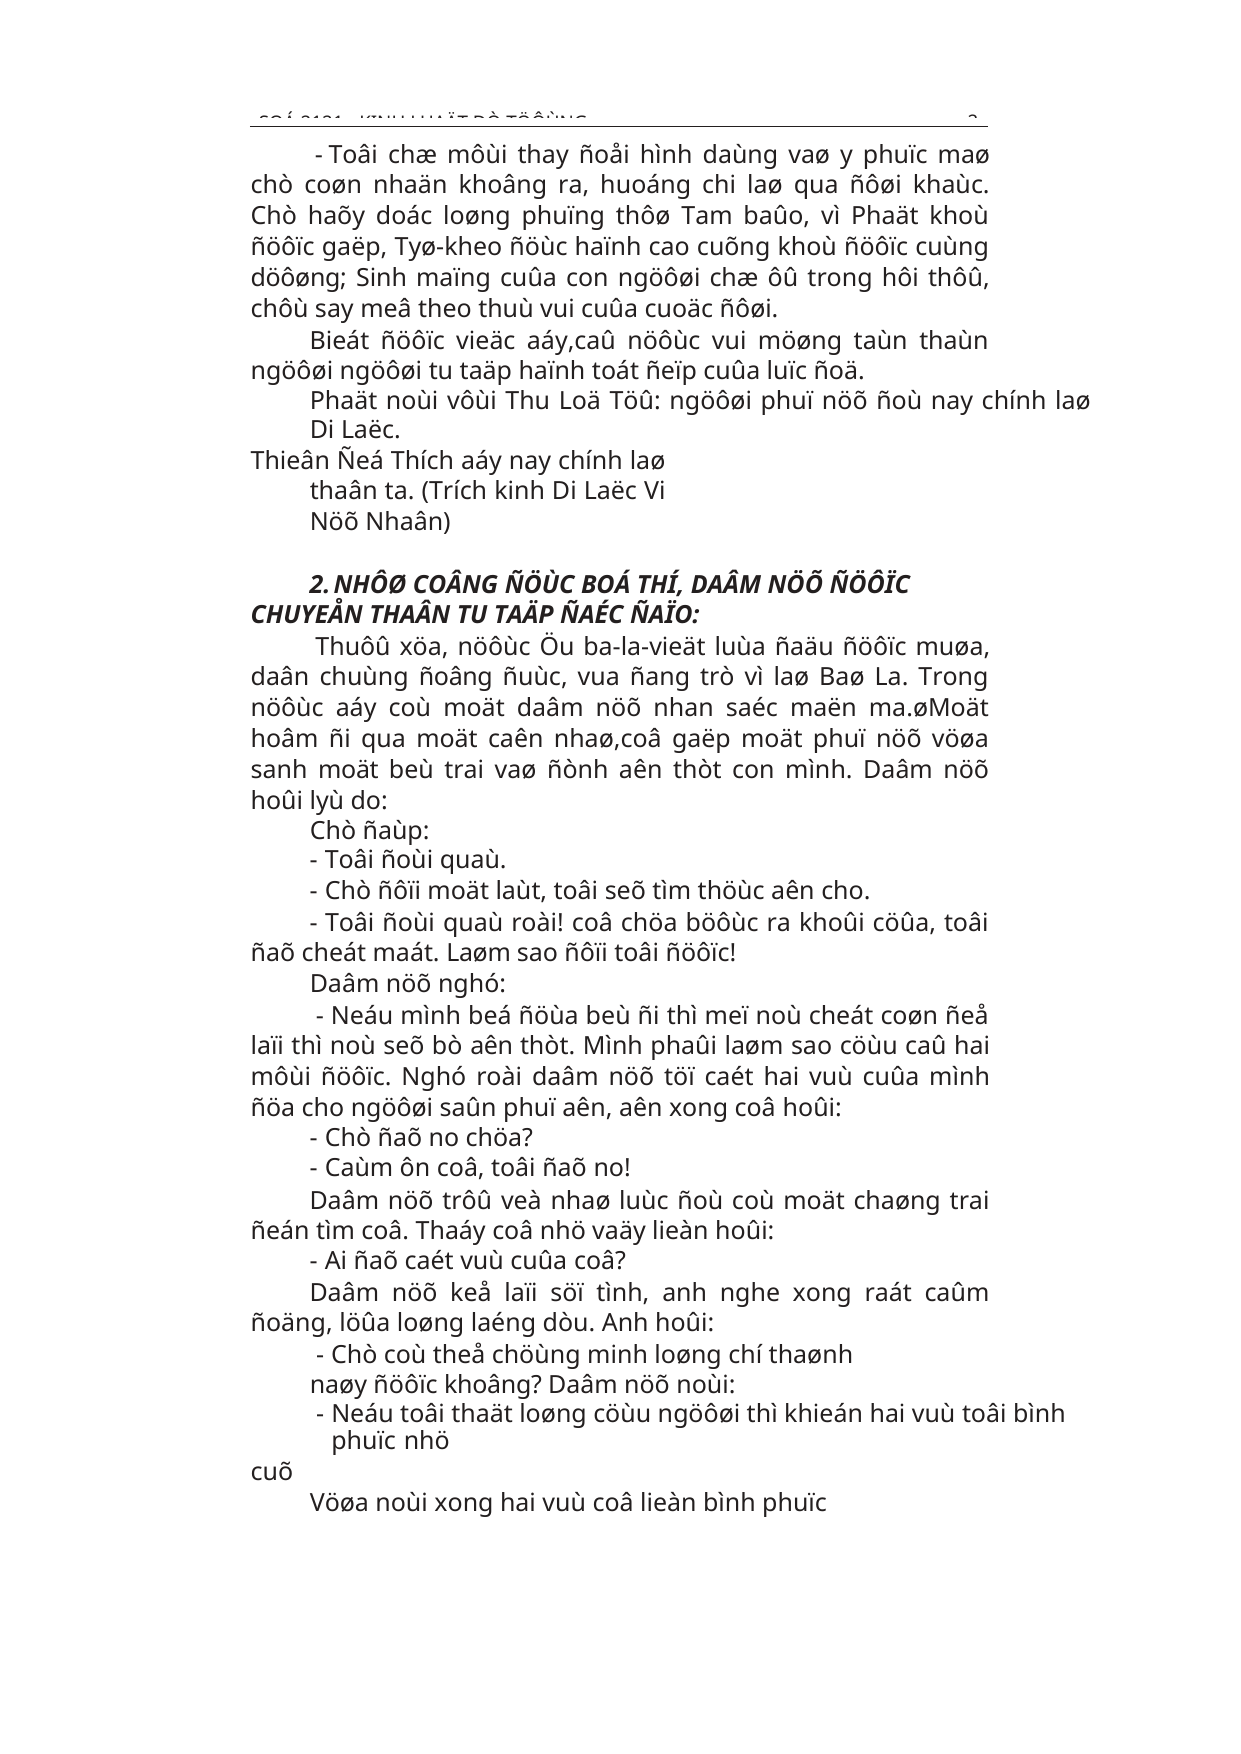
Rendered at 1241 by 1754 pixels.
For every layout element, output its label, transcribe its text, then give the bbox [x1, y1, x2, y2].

list Chò coù theå chöùng minh loøng chí thaønh naøy ñöôïc khoâng? Daâm nöõ noùi: [309, 1339, 905, 1401]
list Chò ñôïi moät laùt, toâi seõ tìm thöùc aên cho. [309, 874, 1092, 905]
list Neáu mình beá ñöùa beù ñi thì meï noù cheát coøn ñeå laïi thì noù seõ bò aên thòt. Mình phaûi laøm sao cöùu caû hai môùi ñöôïc. Nghó roài daâm nöõ töï caét hai vuù cuûa mình ñöa cho ngöôøi saûn phuï aên, aên xong coâ hoûi: [250, 999, 990, 1124]
list Toâi chæ môùi thay ñoåi hình daùng vaø y phuïc maø chò coøn nhaän khoâng ra, huoáng chi laø qua ñôøi khaùc. Chò haõy doác loøng phuïng thôø Tam baûo, vì Phaät khoù ñöôïc gaëp, Tyø-kheo ñöùc haïnh cao cuõng khoù ñöôïc cuùng döôøng; Sinh maïng cuûa con ngöôøi chæ ôû trong hôi thôû, chôù say meâ theo thuù vui cuûa cuoäc ñôøi. [250, 138, 990, 324]
text Daâm nöõ keå laïi söï tình, anh nghe xong raát caûm ñoäng, löûa loøng laéng dòu. Anh hoûi: [250, 1277, 990, 1339]
subtitle NHÔØ COÂNG ÑÖÙC BOÁ THÍ, DAÂM NÖÕ ÑÖÔÏC CHUYEÅN THAÂN TU TAÄP ÑAÉC ÑAÏO: [250, 568, 990, 630]
list Neáu toâi thaät loøng cöùu ngöôøi thì khieán hai vuù toâi bình phuïc nhö [316, 1401, 1092, 1454]
text Phaät noùi vôùi Thu Loä Töû: ngöôøi phuï nöõ ñoù nay chính laø Di Laëc. [309, 387, 1092, 444]
list Caùm ôn coâ, toâi ñaõ no! [309, 1152, 1092, 1183]
text Bieát ñöôïc vieäc aáy,caû nöôùc vui möøng taùn thaùn ngöôøi ngöôøi tu taäp haïnh toát ñeïp cuûa luïc ñoä. [250, 324, 990, 387]
list Toâi ñoùi quaù roài! coâ chöa böôùc ra khoûi cöûa, toâi ñaõ cheát maát. Laøm sao ñôïi toâi ñöôïc! [250, 907, 990, 969]
list Ai ñaõ caét vuù cuûa coâ? [309, 1246, 1092, 1275]
text Thieân Ñeá Thích aáy nay chính laø thaân ta. (Trích kinh Di Laëc Vi Nöõ Nhaân) [250, 445, 666, 538]
text Daâm nöõ nghó: [309, 969, 1092, 998]
list Toâi ñoùi quaù. [309, 845, 1092, 874]
text Thuôû xöa, nöôùc Öu ba-la-vieät luùa ñaäu ñöôïc muøa, daân chuùng ñoâng ñuùc, vua ñang trò vì laø Baø La. Trong nöôùc aáy coù moät daâm nöõ nhan saéc maën ma.øMoät hoâm ñi qua moät caên nhaø,coâ gaëp moät phuï nöõ vöøa sanh moät beù trai vaø ñònh aên thòt con mình. Daâm nöõ hoûi lyù do: [250, 631, 990, 817]
text Daâm nöõ trôû veà nhaø luùc ñoù coù moät chaøng trai ñeán tìm coâ. Thaáy coâ nhö vaäy lieàn hoûi: [250, 1184, 990, 1246]
list Chò ñaõ no chöa? [309, 1124, 1092, 1152]
text Vöøa noùi xong hai vuù coâ lieàn bình phuïc [309, 1486, 1092, 1518]
text cuõ [250, 1454, 1092, 1486]
text Chò ñaùp: [309, 817, 1092, 845]
